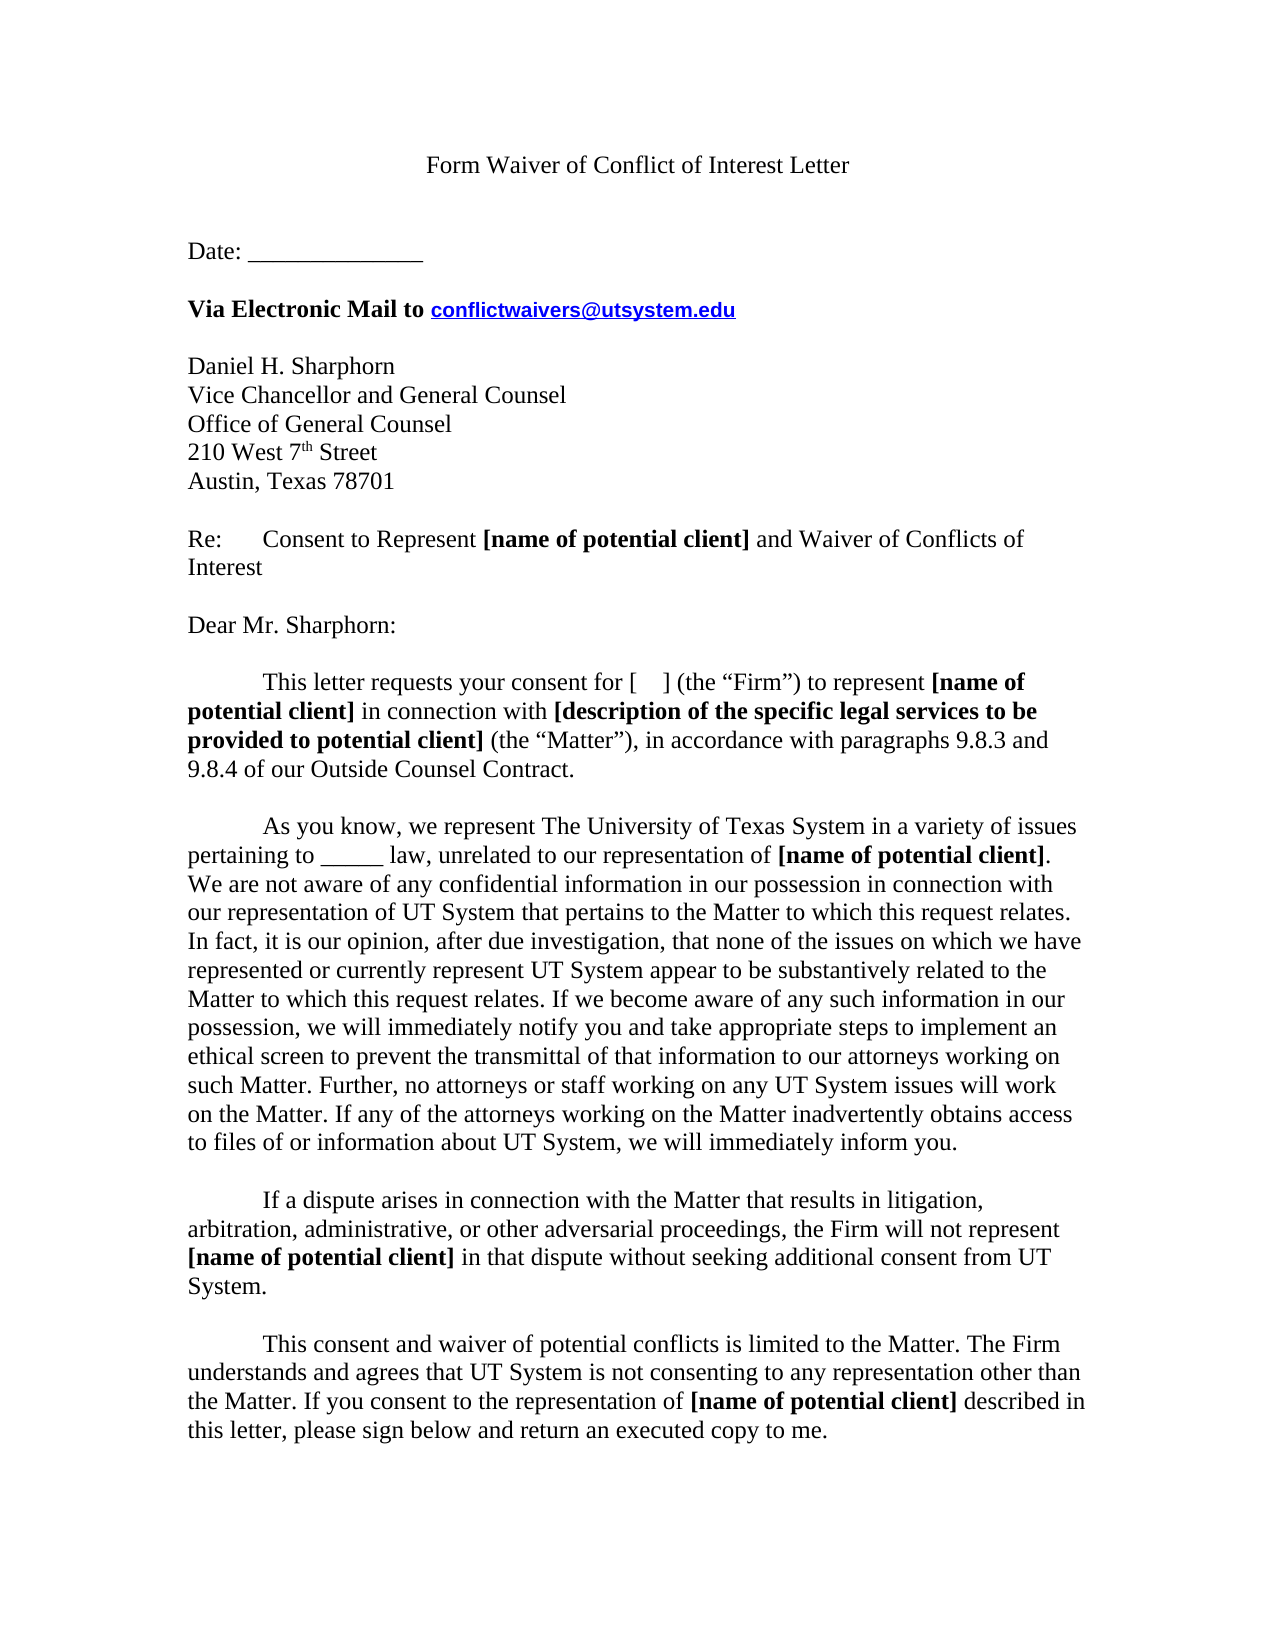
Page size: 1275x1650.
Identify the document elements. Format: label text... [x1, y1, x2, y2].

text Dear Mr. Sharphorn: [187, 610, 1087, 639]
text Form Waiver of Conflict of Interest Letter [187, 150, 1087, 179]
text This consent and waiver of potential conflicts is limited to the Matter. The Firm understands and agrees that UT System is not consenting to any representation other than the Matter. If you consent to the representation of [name of potential client] described in this letter, please sign below and return an executed copy to me. [187, 1329, 1087, 1444]
text Austin, Texas 78701 [187, 466, 1087, 495]
text Daniel H. Sharphorn [187, 351, 1087, 380]
text If a dispute arises in connection with the Matter that results in litigation, arbitration, administrative, or other adversarial proceedings, the Firm will not represent [name of potential client] in that dispute without seeking additional consent from UT System. [187, 1185, 1087, 1300]
text Vice Chancellor and General Counsel [187, 380, 1087, 409]
text As you know, we represent The University of Texas System in a variety of issues pertaining to _____ law, unrelated to our representation of [name of potential client]. We are not aware of any confidential information in our possession in connection with our representation of UT System that pertains to the Matter to which this request relates. In fact, it is our opinion, after due investigation, that none of the issues on which we have represented or currently represent UT System appear to be substantively related to the Matter to which this request relates. If we become aware of any such information in our possession, we will immediately notify you and take appropriate steps to implement an ethical screen to prevent the transmittal of that information to our attorneys working on such Matter. Further, no attorneys or staff working on any UT System issues will work on the Matter. If any of the attorneys working on the Matter inadvertently obtains access to files of or information about UT System, we will immediately inform you. [187, 811, 1087, 1156]
text This letter requests your consent for [ ] (the “Firm”) to represent [name of potential client] in connection with [description of the specific legal services to be provided to potential client] (the “Matter”), in accordance with paragraphs 9.8.3 and 9.8.4 of our Outside Counsel Contract. [187, 667, 1087, 782]
text Re: Consent to Represent [name of potential client] and Waiver of Conflicts of Interest [187, 524, 1087, 581]
text Via Electronic Mail to conflictwaivers@utsystem.edu [187, 294, 1087, 322]
text 210 West 7th Street [187, 437, 1087, 466]
text Office of General Counsel [187, 409, 1087, 437]
text Date: ______________ [187, 236, 1087, 265]
